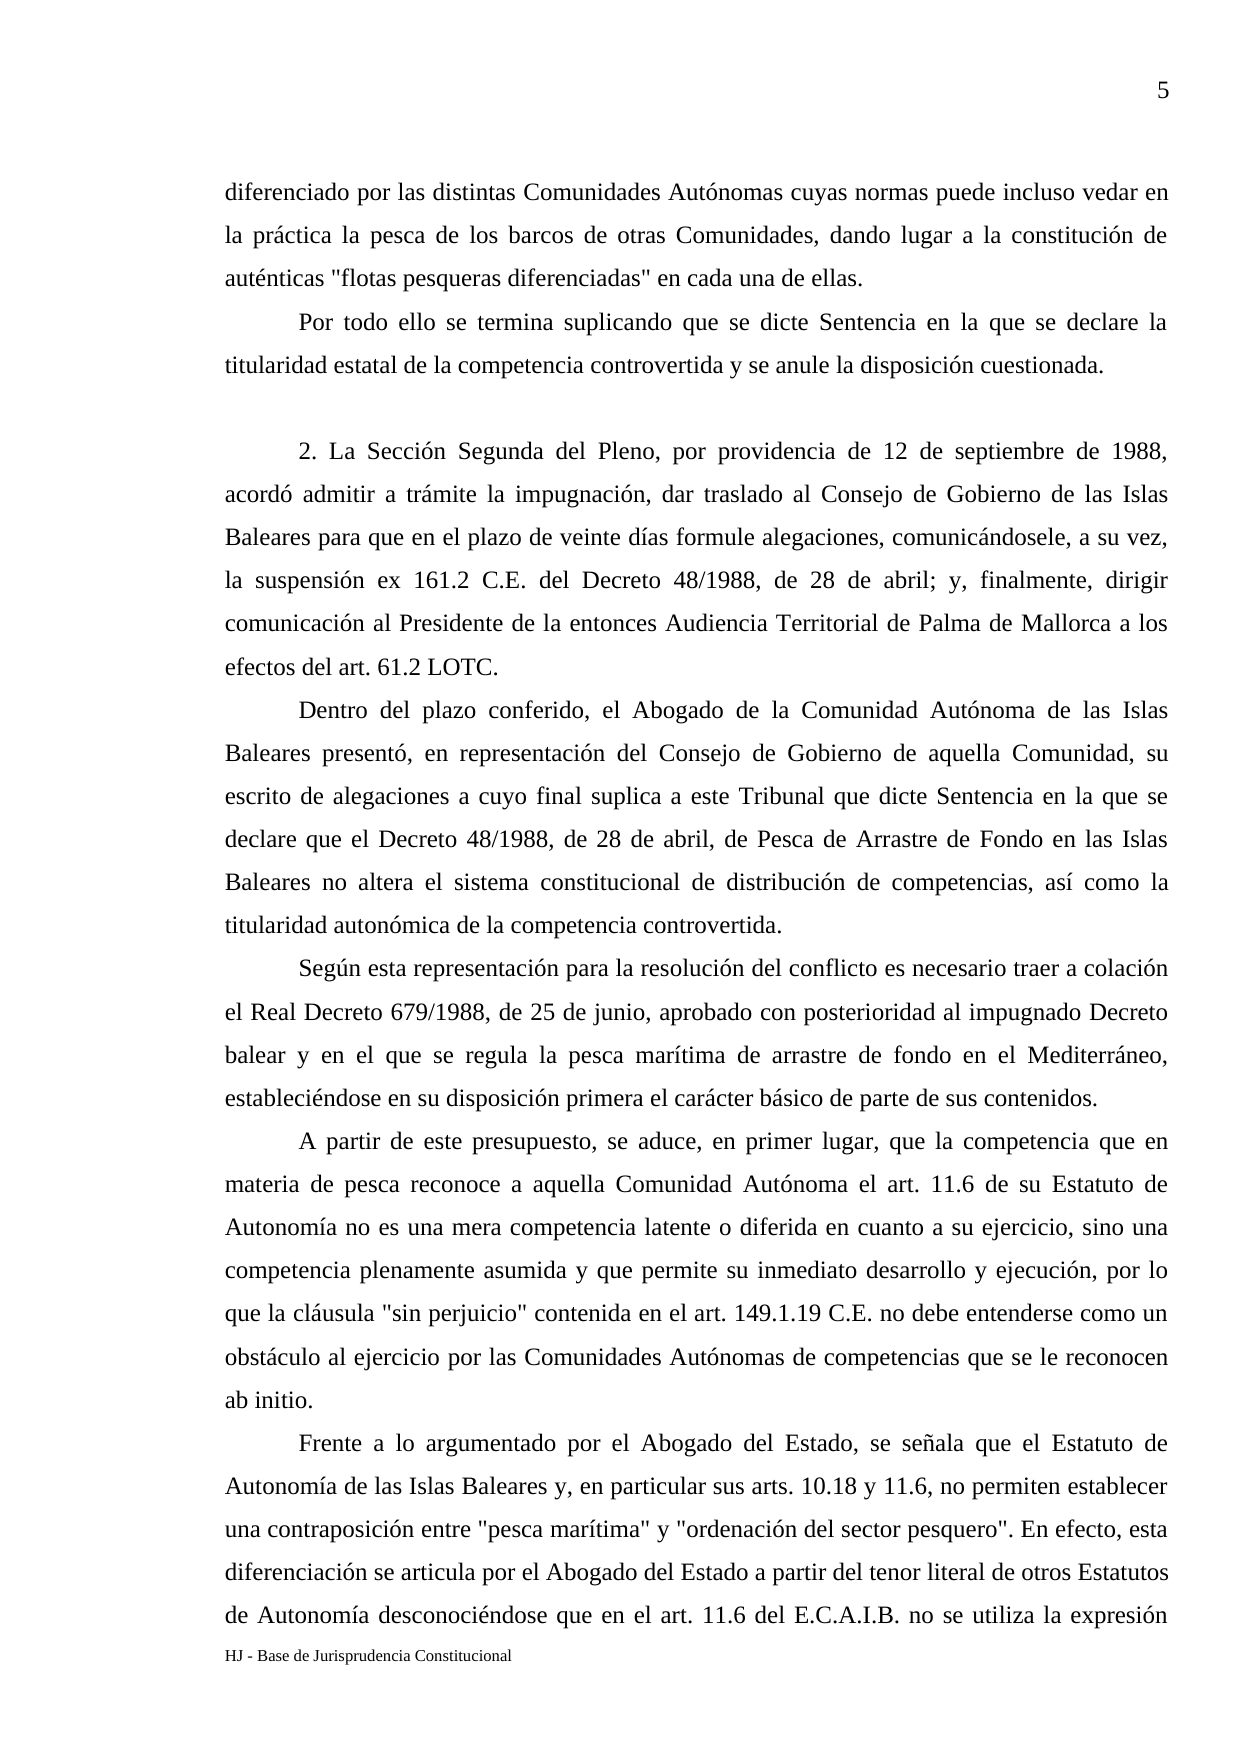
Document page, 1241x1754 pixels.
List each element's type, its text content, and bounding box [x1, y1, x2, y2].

text Según esta representación para la resolución del conflicto es necesario traer a colación el Real Decreto 679/1988, de 25 de junio, aprobado con posterioridad al impugnado Decreto balear y en el que se regula la pesca marítima de arrastre de fondo en el Mediterráneo, estableciéndose en su disposición primera el carácter básico de parte de sus contenidos. [224, 953, 1169, 1112]
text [224, 1428, 1169, 1629]
text A partir de este presupuesto, se aduce, en primer lugar, que la competencia que en materia de pesca reconoce a aquella Comunidad Autónoma el art. 11.6 de su Estatuto de Autonomía no es una mera competencia latente o diferida en cuanto a su ejercicio, sino una competencia plenamente asumida y que permite su inmediato desarrollo y ejecución, por lo que la cláusula "sin perjuicio" contenida en el art. 149.1.19 C.E. no debe entenderse como un obstáculo al ejercicio por las Comunidades Autónomas de competencias que se le reconocen ab initio. [224, 1126, 1169, 1413]
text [224, 177, 1169, 292]
text Por todo ello se termina suplicando que se dicte Sentencia en la que se declare la titularidad estatal de la competencia controvertida y se anule la disposición cuestionada. [224, 307, 1169, 378]
text 2. La Sección Segunda del Pleno, por providencia de 12 de septiembre de 1988, acordó admitir a trámite la impugnación, dar traslado al Consejo de Gobierno de las Islas Baleares para que en el plazo de veinte días formule alegaciones, comunicándosele, a su vez, la suspensión ex 161.2 C.E. del Decreto 48/1988, de 28 de abril; y, finalmente, dirigir comunicación al Presidente de la entonces Audiencia Territorial de Palma de Mallorca a los efectos del art. 61.2 LOTC. [224, 436, 1169, 680]
text Dentro del plazo conferido, el Abogado de la Comunidad Autónoma de las Islas Baleares presentó, en representación del Consejo de Gobierno de aquella Comunidad, su escrito de alegaciones a cuyo final suplica a este Tribunal que dicte Sentencia en la que se declare que el Decreto 48/1988, de 28 de abril, de Pesca de Arrastre de Fondo en las Islas Baleares no altera el sistema constitucional de distribución de competencias, así como la titularidad autonómica de la competencia controvertida. [224, 695, 1169, 939]
